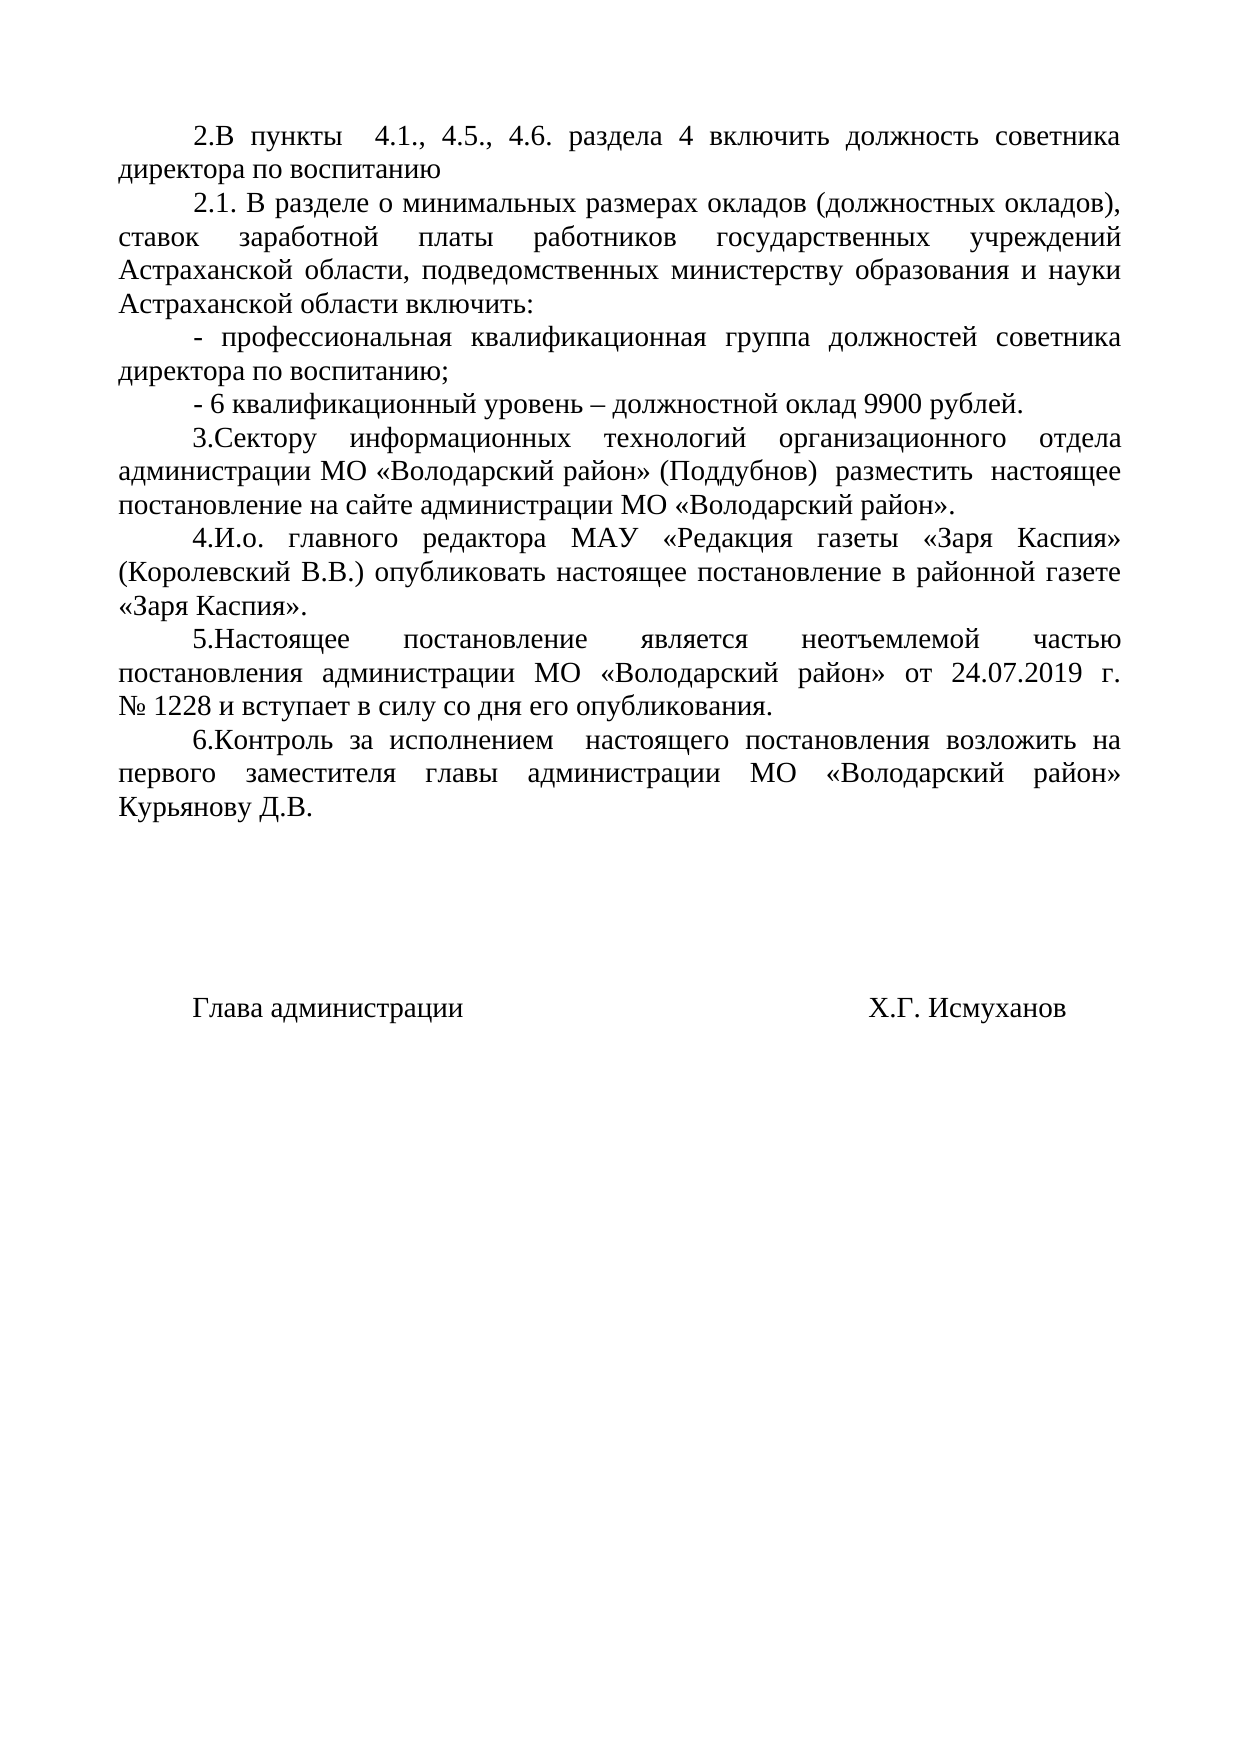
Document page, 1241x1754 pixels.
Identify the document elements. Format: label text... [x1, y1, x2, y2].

text 6.Контроль за исполнением настоящего постановления возложить на первого заместителя главы администрации МО «Володарский район» Курьянову Д.В. [118, 722, 1122, 822]
text 3.Сектору информационных технологий организационного отдела администрации МО «Володарский район» (Поддубнов) разместить настоящее постановление на сайте администрации МО «Володарский район». [118, 420, 1122, 521]
text 5.Настоящее постановление является неотъемлемой частью постановления администрации МО «Володарский район» от 24.07.2019 г. № 1228 и вступает в силу со дня его опубликования. [118, 621, 1122, 722]
text 4.И.о. главного редактора МАУ «Редакция газеты «Заря Каспия» (Королевский В.В.) опубликовать настоящее постановление в районной газете «Заря Каспия». [118, 521, 1122, 621]
list - 6 квалификационный уровень – должностной оклад 9900 рублей. [118, 386, 1122, 420]
text Глава администрации Х.Г. Исмуханов [118, 990, 1122, 1024]
list 2.В пункты 4.1., 4.5., 4.6. раздела 4 включить должность советника директора по воспитанию [118, 118, 1122, 185]
list - профессиональная квалификационная группа должностей советника директора по воспитанию; [118, 319, 1122, 386]
list 2.1. В разделе о минимальных размерах окладов (должностных окладов), ставок заработной платы работников государственных учреждений Астраханской области, подведомственных министерству образования и науки Астраханской области включить: [118, 185, 1122, 319]
